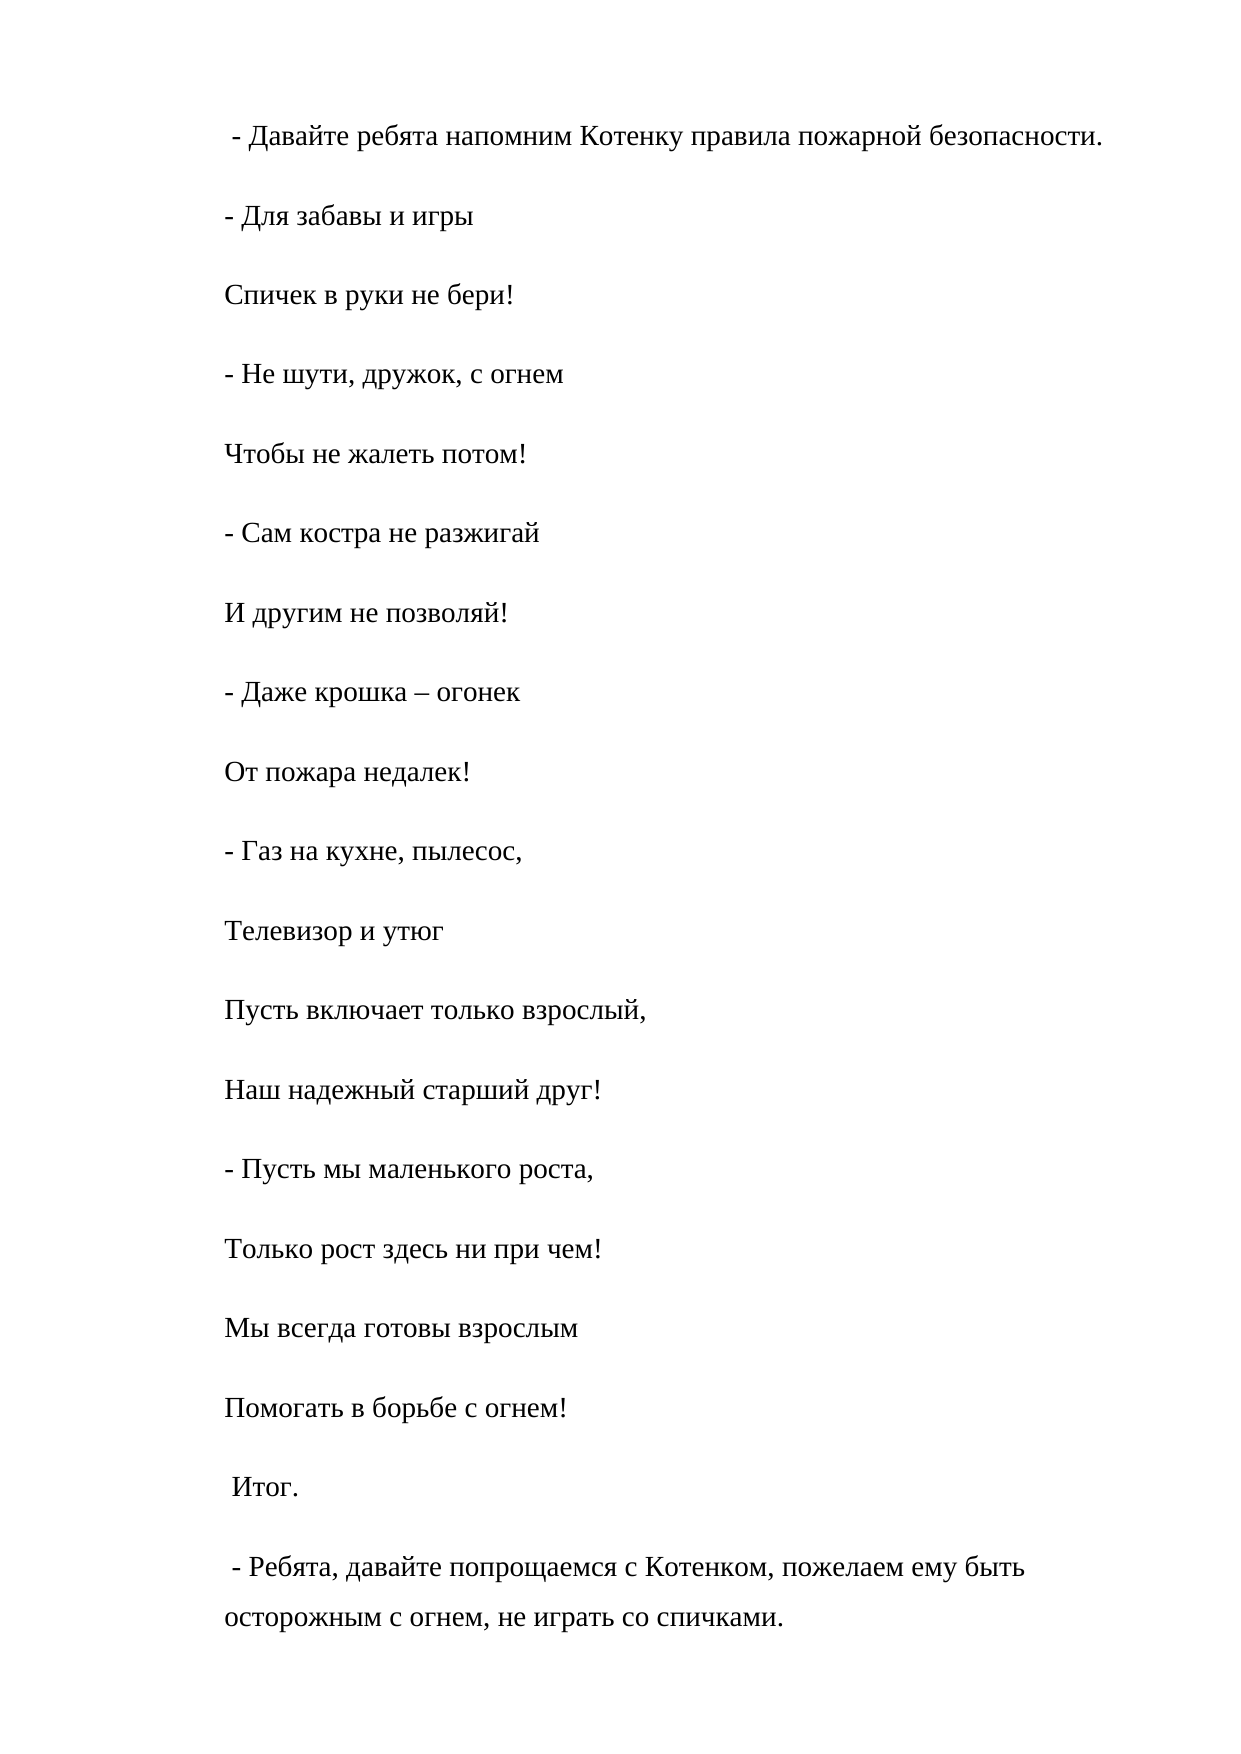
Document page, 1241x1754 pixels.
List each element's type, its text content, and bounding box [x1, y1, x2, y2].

text Пусть включает только взрослый, [224, 992, 1152, 1026]
text И другим не позволяй! [224, 595, 1152, 628]
text Помогать в борьбе с огнем! [224, 1390, 1152, 1423]
text Телевизор и утюг [224, 913, 1152, 946]
text - Сам костра не разжигай [224, 516, 1152, 549]
text Только рост здесь ни при чем! [224, 1231, 1152, 1264]
text Итог. [224, 1469, 1152, 1503]
text Чтобы не жалеть потом! [224, 436, 1152, 469]
text - Ребята, давайте попрощаемся с Котенком, пожелаем ему быть осторожным с огнем, не играть со спичками. [224, 1549, 1152, 1633]
text Мы всегда готовы взрослым [224, 1310, 1152, 1344]
text Наш надежный старший друг! [224, 1072, 1152, 1105]
text - Даже крошка – огонек [224, 674, 1152, 708]
text Спичек в руки не бери! [224, 277, 1152, 311]
text - Для забавы и игры [224, 198, 1152, 231]
text - Не шути, дружок, с огнем [224, 357, 1152, 390]
text От пожара недалек! [224, 754, 1152, 787]
text - Пусть мы маленького роста, [224, 1151, 1152, 1185]
text - Давайте ребята напомним Котенку правила пожарной безопасности. [224, 118, 1152, 152]
text - Газ на кухне, пылесос, [224, 833, 1152, 867]
